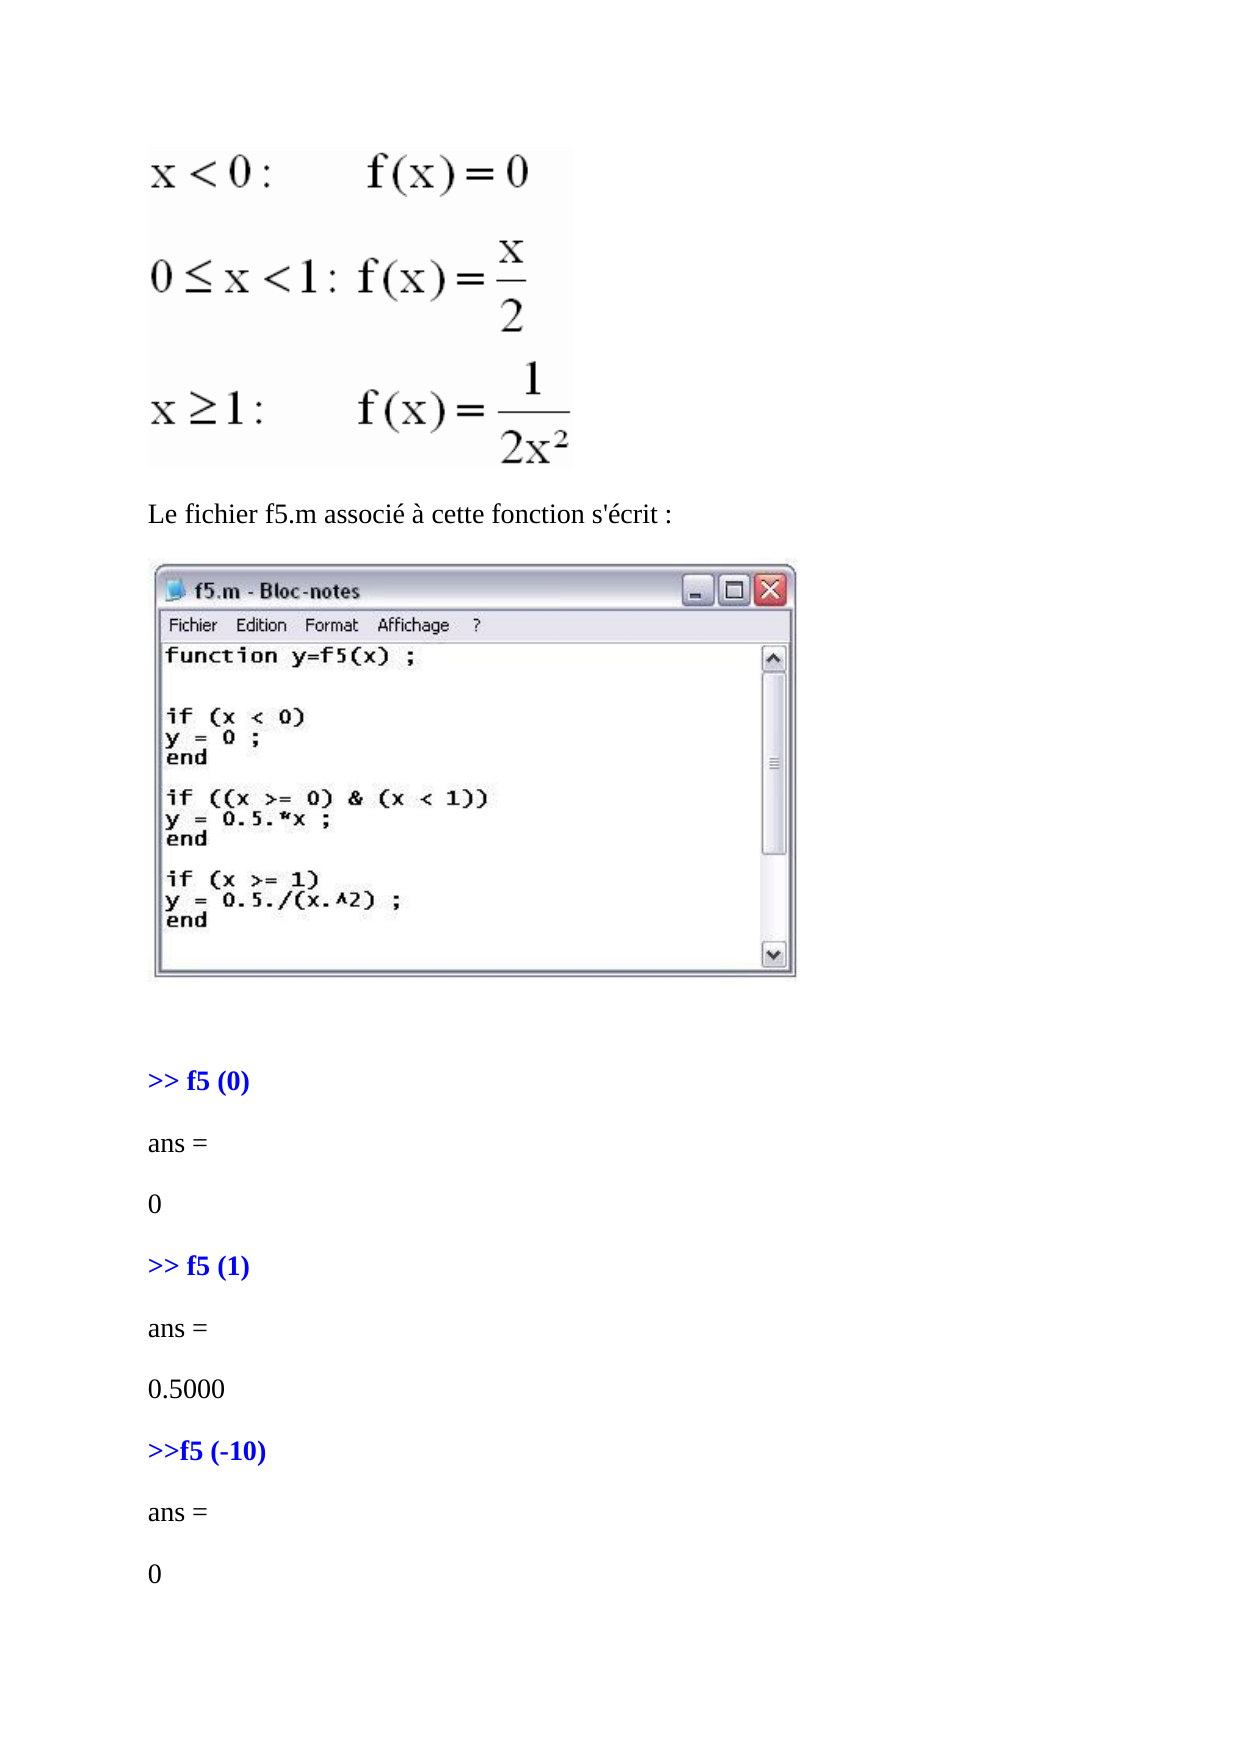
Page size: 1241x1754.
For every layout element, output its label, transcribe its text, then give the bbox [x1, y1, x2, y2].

text Le fichier f5.m associé à cette fonction s'écrit : [148, 497, 1093, 529]
text ans = [148, 1126, 1093, 1158]
text >>f5 (-10) [148, 1434, 1093, 1466]
text ans = [148, 1311, 1093, 1343]
text ans = [148, 1495, 1093, 1528]
text 0.5000 [148, 1372, 1093, 1405]
text >> f5 (1) [148, 1249, 1093, 1282]
picture [147, 147, 575, 468]
text >> f5 (0) [148, 1064, 1093, 1097]
picture [147, 558, 798, 982]
text 0 [148, 1557, 1093, 1589]
text 0 [148, 1188, 1093, 1220]
